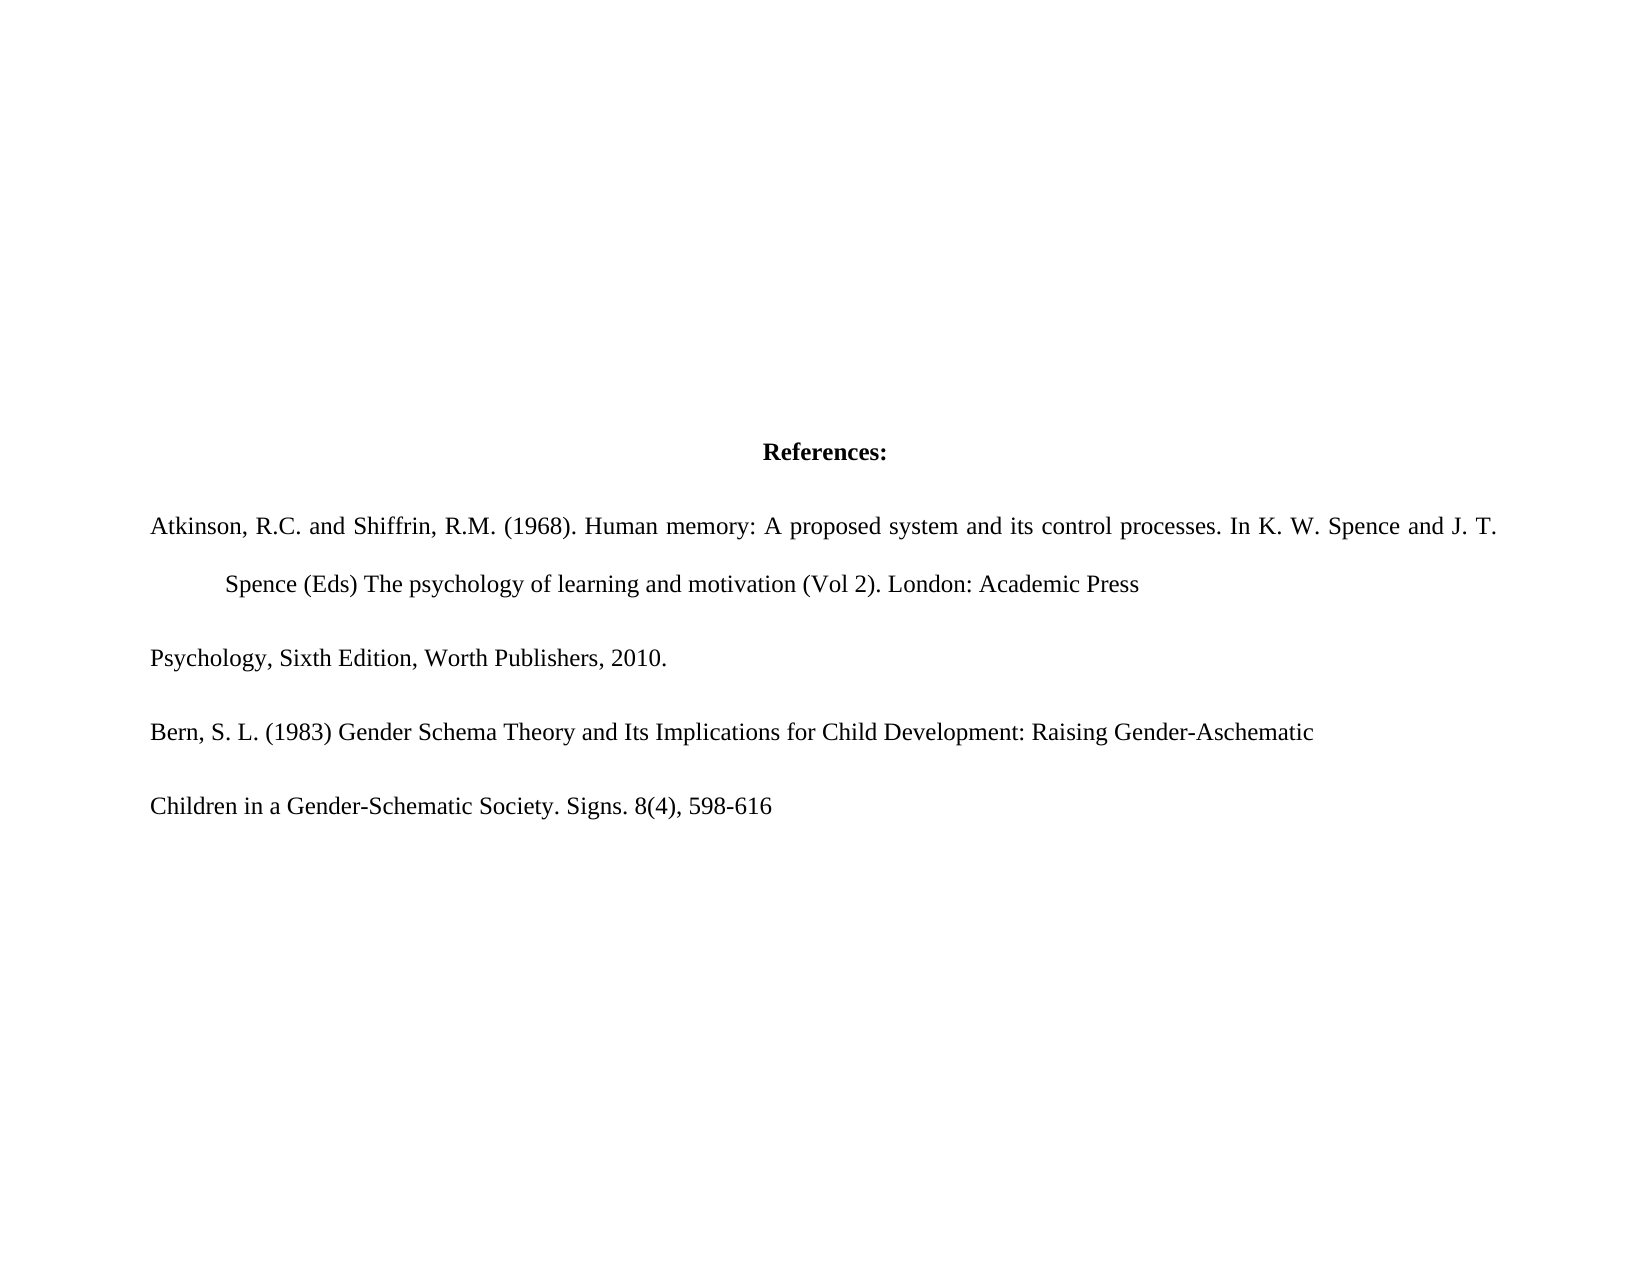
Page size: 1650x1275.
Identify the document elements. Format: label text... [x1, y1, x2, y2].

text References: [150, 437, 1500, 466]
text Atkinson, R.C. and Shiffrin, R.M. (1968). Human memory: A proposed system and its control processes. In K. W. Spence and J. T. Spence (Eds) The psychology of learning and motivation (Vol 2). London: Academic Press [150, 511, 1500, 597]
text Psychology, Sixth Edition, Worth Publishers, 2010. [150, 643, 1500, 672]
text Children in a Gender-Schematic Society. Signs. 8(4), 598-616 [150, 791, 1500, 820]
text Bern, S. L. (1983) Gender Schema Theory and Its Implications for Child Development: Raising Gender-Aschematic [150, 717, 1500, 746]
